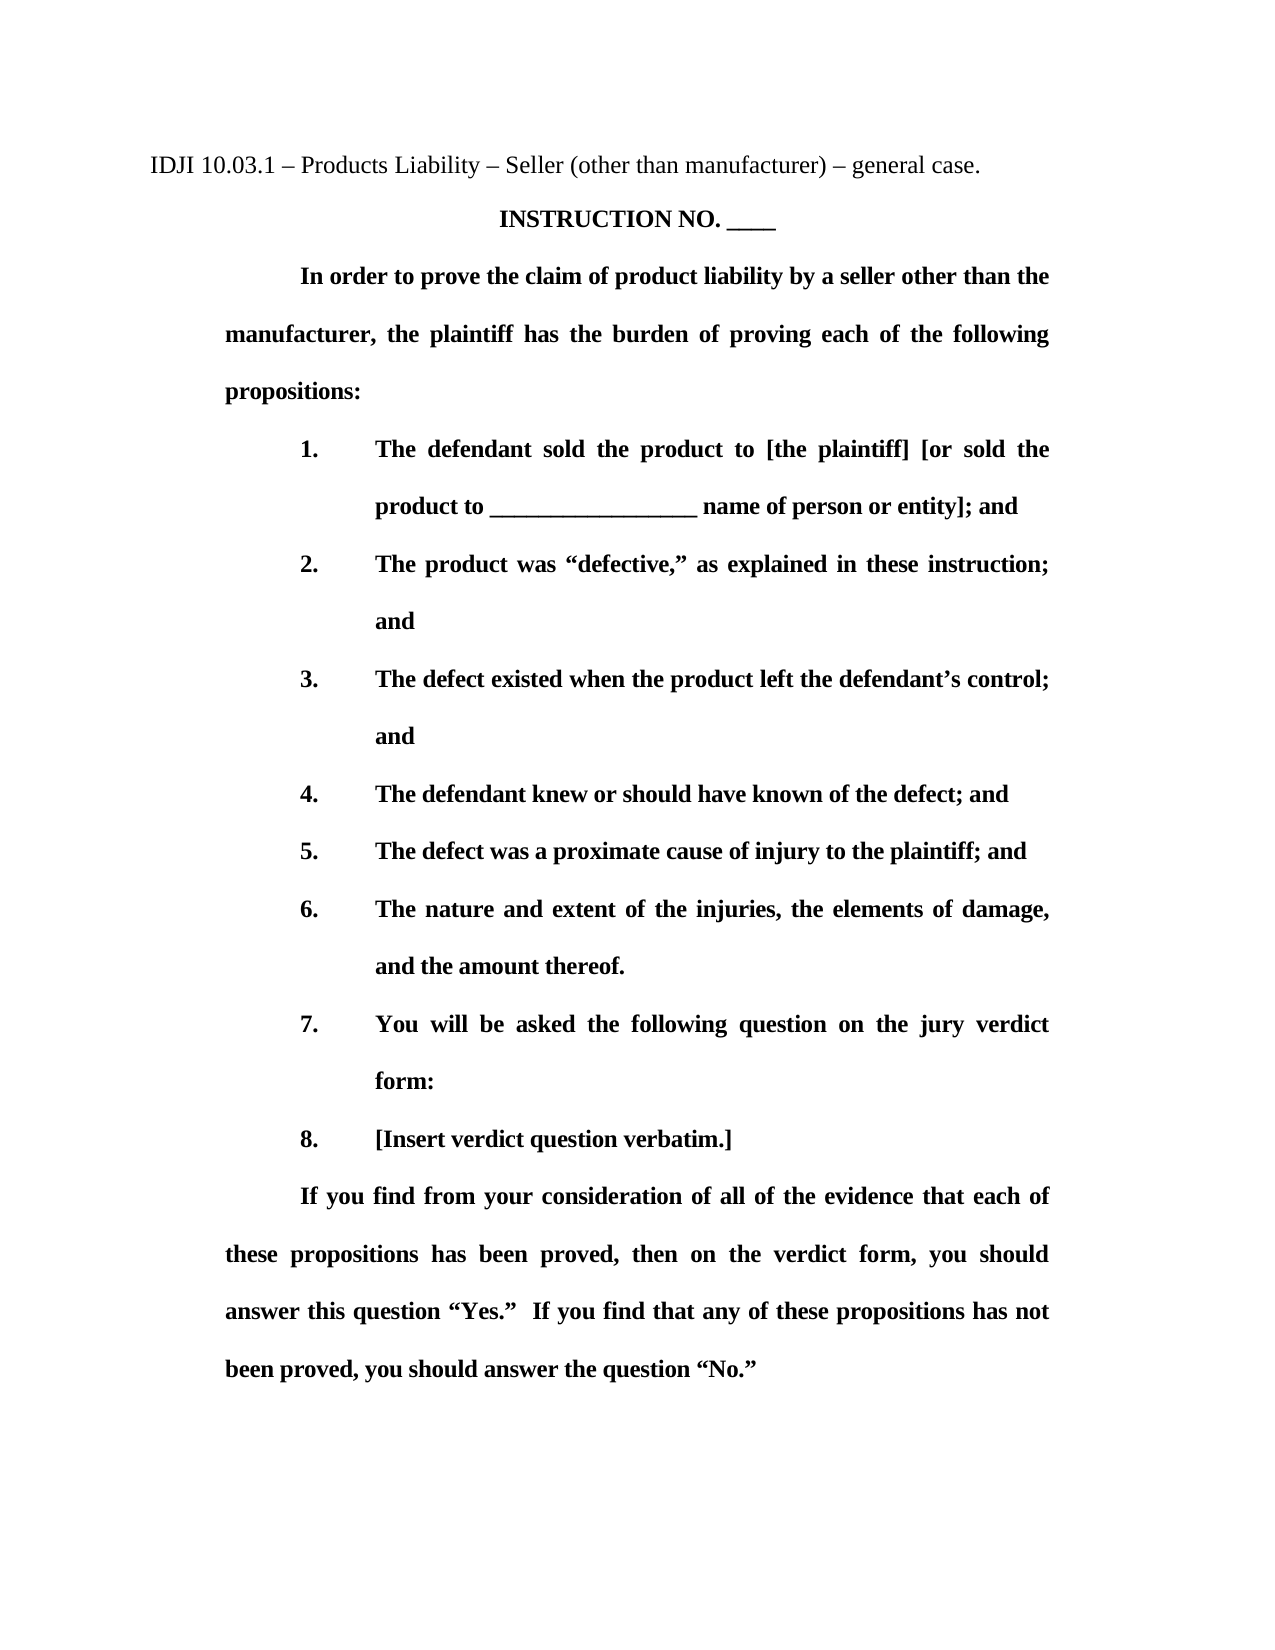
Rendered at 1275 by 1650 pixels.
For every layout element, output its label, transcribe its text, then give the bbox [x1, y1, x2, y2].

list The defect was a proximate cause of injury to the plaintiff; and [300, 836, 1050, 865]
text In order to prove the claim of product liability by a seller other than the manufacturer, the plaintiff has the burden of proving each of the following propositions: [225, 261, 1050, 405]
list The defendant knew or should have known of the defect; and [300, 779, 1050, 807]
list [Insert verdict question verbatim.] [300, 1124, 1050, 1152]
text If you find from your consideration of all of the evidence that each of these propositions has been proved, then on the verdict form, you should answer this question “Yes.” If you find that any of these propositions has not been proved, you should answer the question “No.” [225, 1181, 1050, 1382]
list The defendant sold the product to [the plaintiff] [or sold the product to _________________ name of person or entity]; and [300, 434, 1050, 520]
list The defect existed when the product left the defendant’s control; and [300, 664, 1050, 750]
subtitle IDJI 10.03.1 – Products Liability – Seller (other than manufacturer) – general case. [150, 150, 1125, 179]
list The nature and extent of the injuries, the elements of damage, and the amount thereof. [300, 894, 1050, 980]
list You will be asked the following question on the jury verdict form: [300, 1009, 1050, 1095]
title INSTRUCTION NO. ____ [225, 204, 1050, 232]
list The product was “defective,” as explained in these instruction; and [300, 549, 1050, 635]
